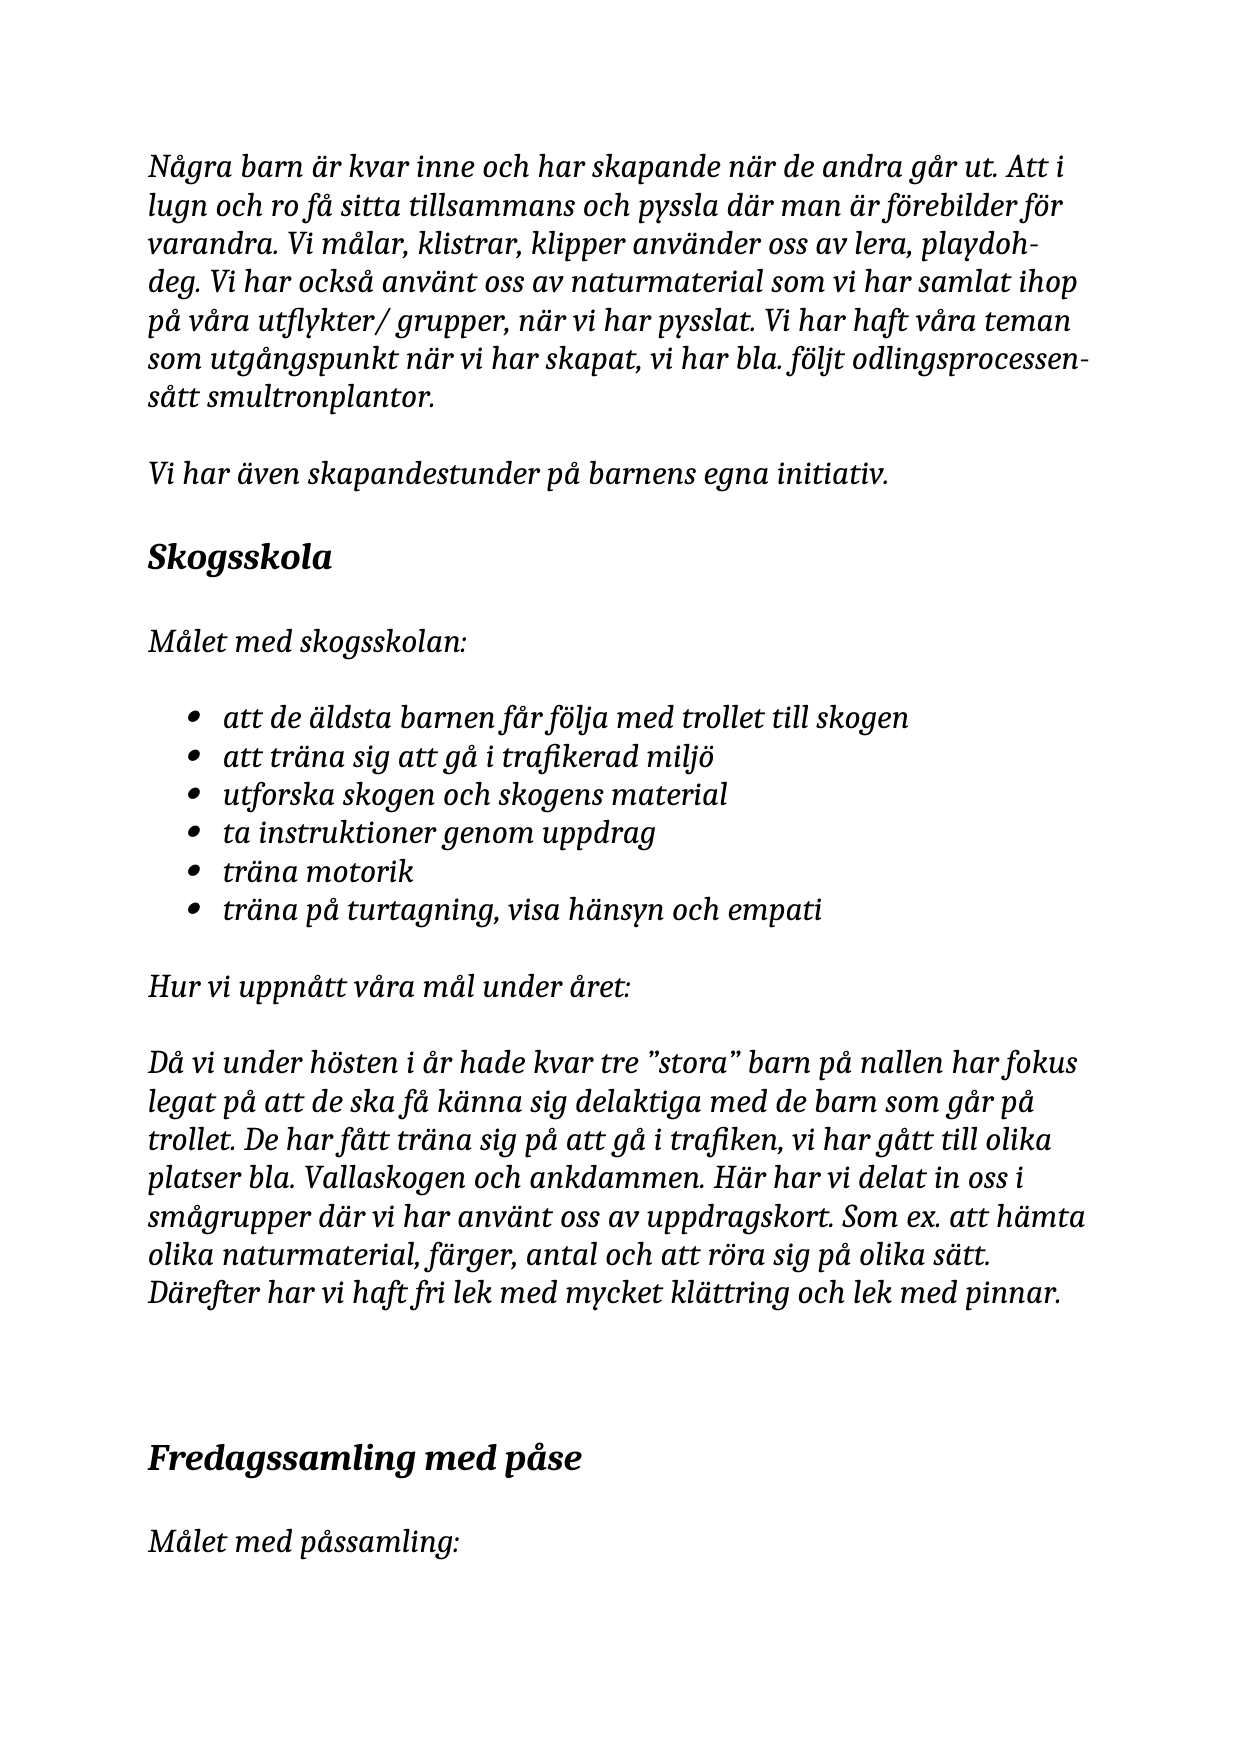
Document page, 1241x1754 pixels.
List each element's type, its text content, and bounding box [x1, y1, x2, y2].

text Då vi under hösten i år hade kvar tre ”stora” barn på nallen har fokus legat på att de ska få känna sig delaktiga med de barn som går på trollet. De har fått träna sig på att gå i trafiken, vi har gått till olika platser bla. Vallaskogen och ankdammen. Här har vi delat in oss i smågrupper där vi har använt oss av uppdragskort. Som ex. att hämta olika naturmaterial, färger, antal och att röra sig på olika sätt. Därefter har vi haft fri lek med mycket klättring och lek med pinnar. [148, 1044, 1093, 1312]
text Hur vi uppnått våra mål under året: [148, 967, 1093, 1005]
text Några barn är kvar inne och har skapande när de andra går ut. Att i lugn och ro få sitta tillsammans och pyssla där man är förebilder för varandra. Vi målar, klistrar, klipper använder oss av lera, playdoh-deg. Vi har också använt oss av naturmaterial som vi har samlat ihop på våra utflykter/ grupper, när vi har pysslat. Vi har haft våra teman som utgångspunkt när vi har skapat, vi har bla. följt odlingsprocessen- sått smultronplantor. [148, 148, 1093, 416]
list ta instruktioner genom uppdrag [185, 814, 1093, 852]
list att träna sig att gå i trafikerad miljö [185, 737, 1093, 775]
list träna motorik [185, 852, 1093, 890]
list att de äldsta barnen får följa med trollet till skogen [185, 699, 1093, 737]
text Vi har även skapandestunder på barnens egna initiativ. [148, 454, 1093, 493]
list utforska skogen och skogens material [185, 775, 1093, 814]
text Målet med påssamling: [148, 1523, 1093, 1561]
text Fredagssamling med påse [148, 1437, 1093, 1480]
text Skogsskola [148, 536, 1093, 579]
list träna på turtagning, visa hänsyn och empati [185, 890, 1093, 929]
text Målet med skogsskolan: [148, 622, 1093, 660]
